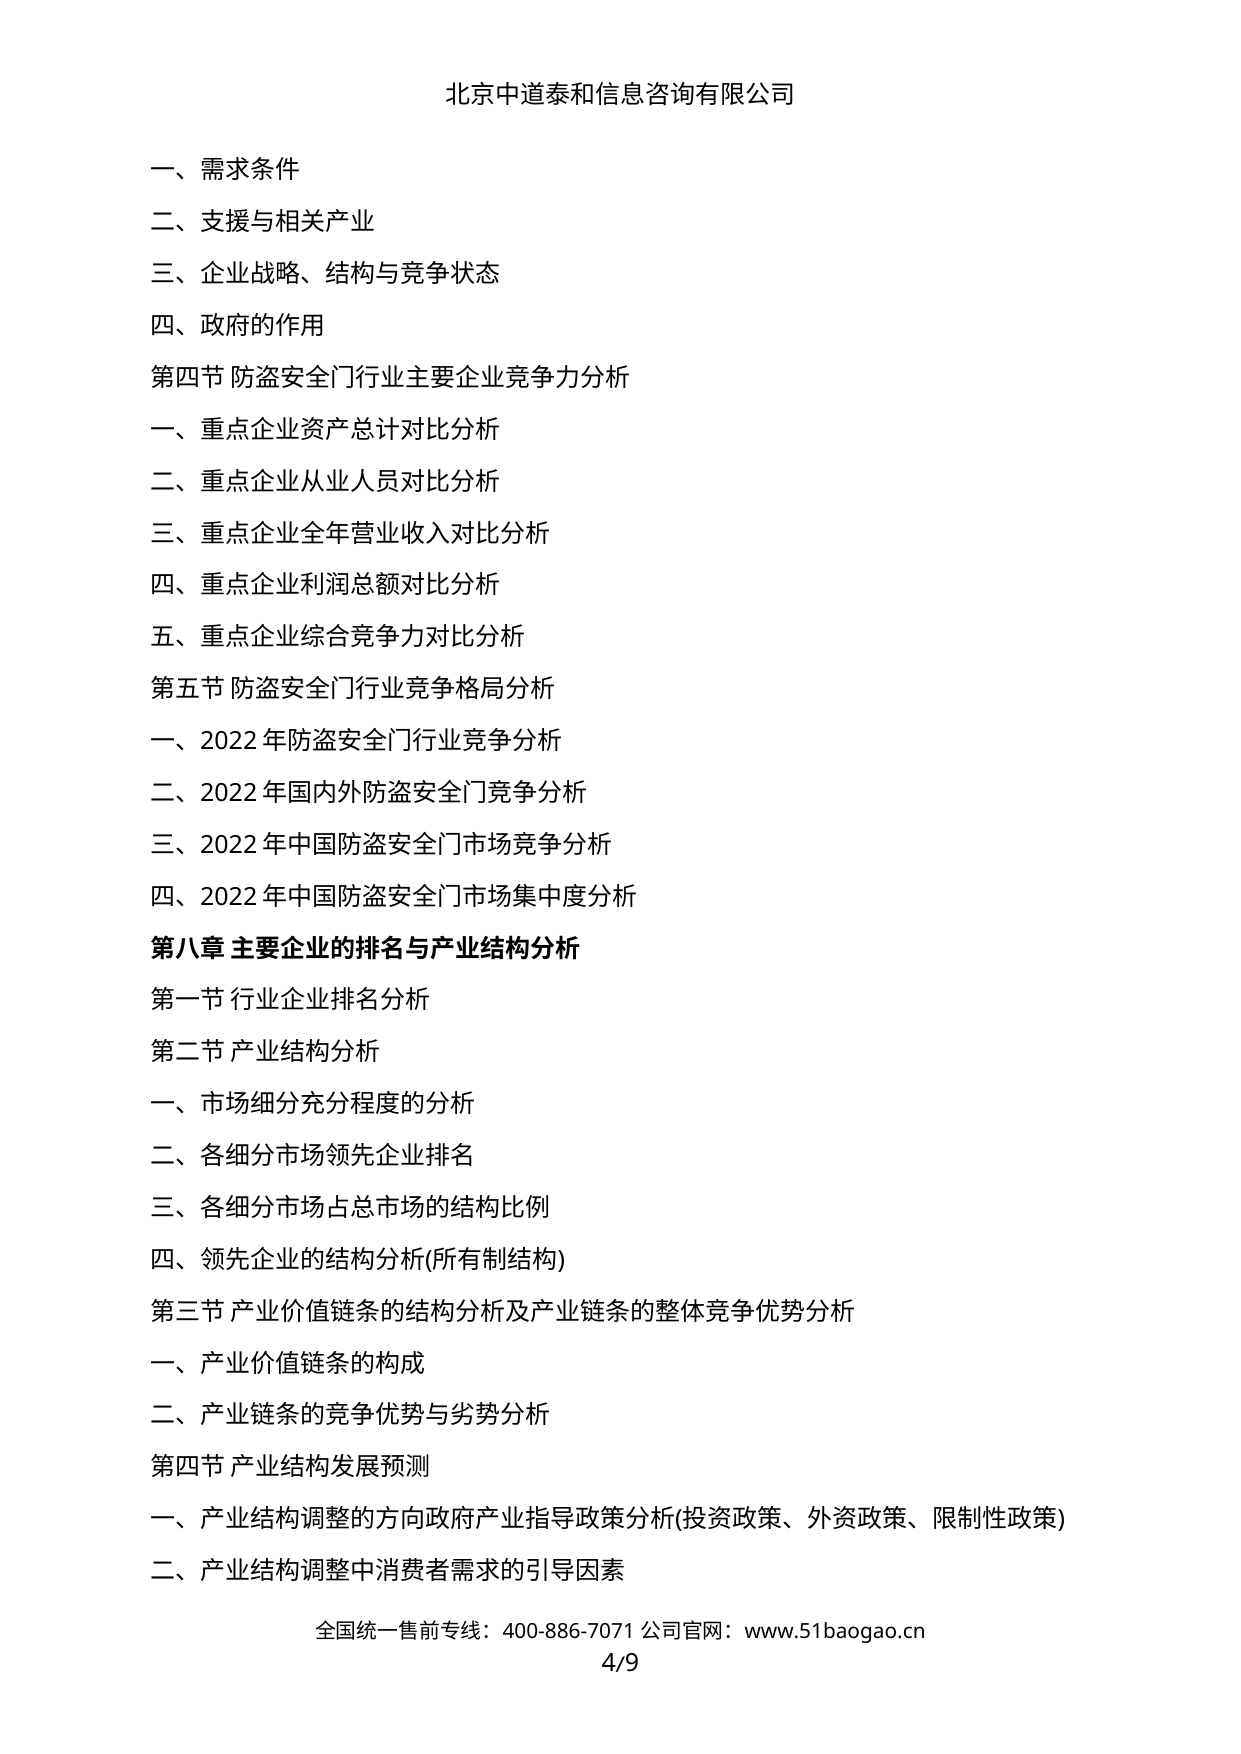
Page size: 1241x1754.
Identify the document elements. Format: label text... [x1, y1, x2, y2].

text 一、产业结构调整的方向政府产业指导政策分析(投资政策、外资政策、限制性政策) [150, 1499, 1090, 1535]
text 第四节 产业结构发展预测 [150, 1447, 1090, 1483]
text 二、各细分市场领先企业排名 [150, 1136, 1090, 1172]
text 四、2022年中国防盗安全门市场集中度分析 [150, 876, 1090, 912]
text 三、2022年中国防盗安全门市场竞争分析 [150, 824, 1090, 861]
text 第一节 行业企业排名分析 [150, 980, 1090, 1016]
text 三、重点企业全年营业收入对比分析 [150, 513, 1090, 549]
text 二、支援与相关产业 [150, 202, 1090, 238]
text 一、市场细分充分程度的分析 [150, 1084, 1090, 1120]
text 一、产业价值链条的构成 [150, 1343, 1090, 1379]
text 四、领先企业的结构分析(所有制结构) [150, 1239, 1090, 1276]
text 二、2022年国内外防盗安全门竞争分析 [150, 772, 1090, 809]
text 四、重点企业利润总额对比分析 [150, 565, 1090, 601]
text 第四节 防盗安全门行业主要企业竞争力分析 [150, 357, 1090, 394]
text 第二节 产业结构分析 [150, 1032, 1090, 1068]
text 第五节 防盗安全门行业竞争格局分析 [150, 669, 1090, 705]
text 一、需求条件 [150, 150, 1090, 186]
text 三、企业战略、结构与竞争状态 [150, 254, 1090, 290]
text 二、产业链条的竞争优势与劣势分析 [150, 1395, 1090, 1431]
text 四、政府的作用 [150, 306, 1090, 342]
text 一、2022年防盗安全门行业竞争分析 [150, 721, 1090, 757]
text 第三节 产业价值链条的结构分析及产业链条的整体竞争优势分析 [150, 1291, 1090, 1327]
text 第八章 主要企业的排名与产业结构分析 [150, 928, 1090, 964]
text 五、重点企业综合竞争力对比分析 [150, 617, 1090, 653]
text 一、重点企业资产总计对比分析 [150, 409, 1090, 446]
text 三、各细分市场占总市场的结构比例 [150, 1187, 1090, 1224]
text 二、产业结构调整中消费者需求的引导因素 [150, 1551, 1090, 1587]
text 二、重点企业从业人员对比分析 [150, 461, 1090, 497]
